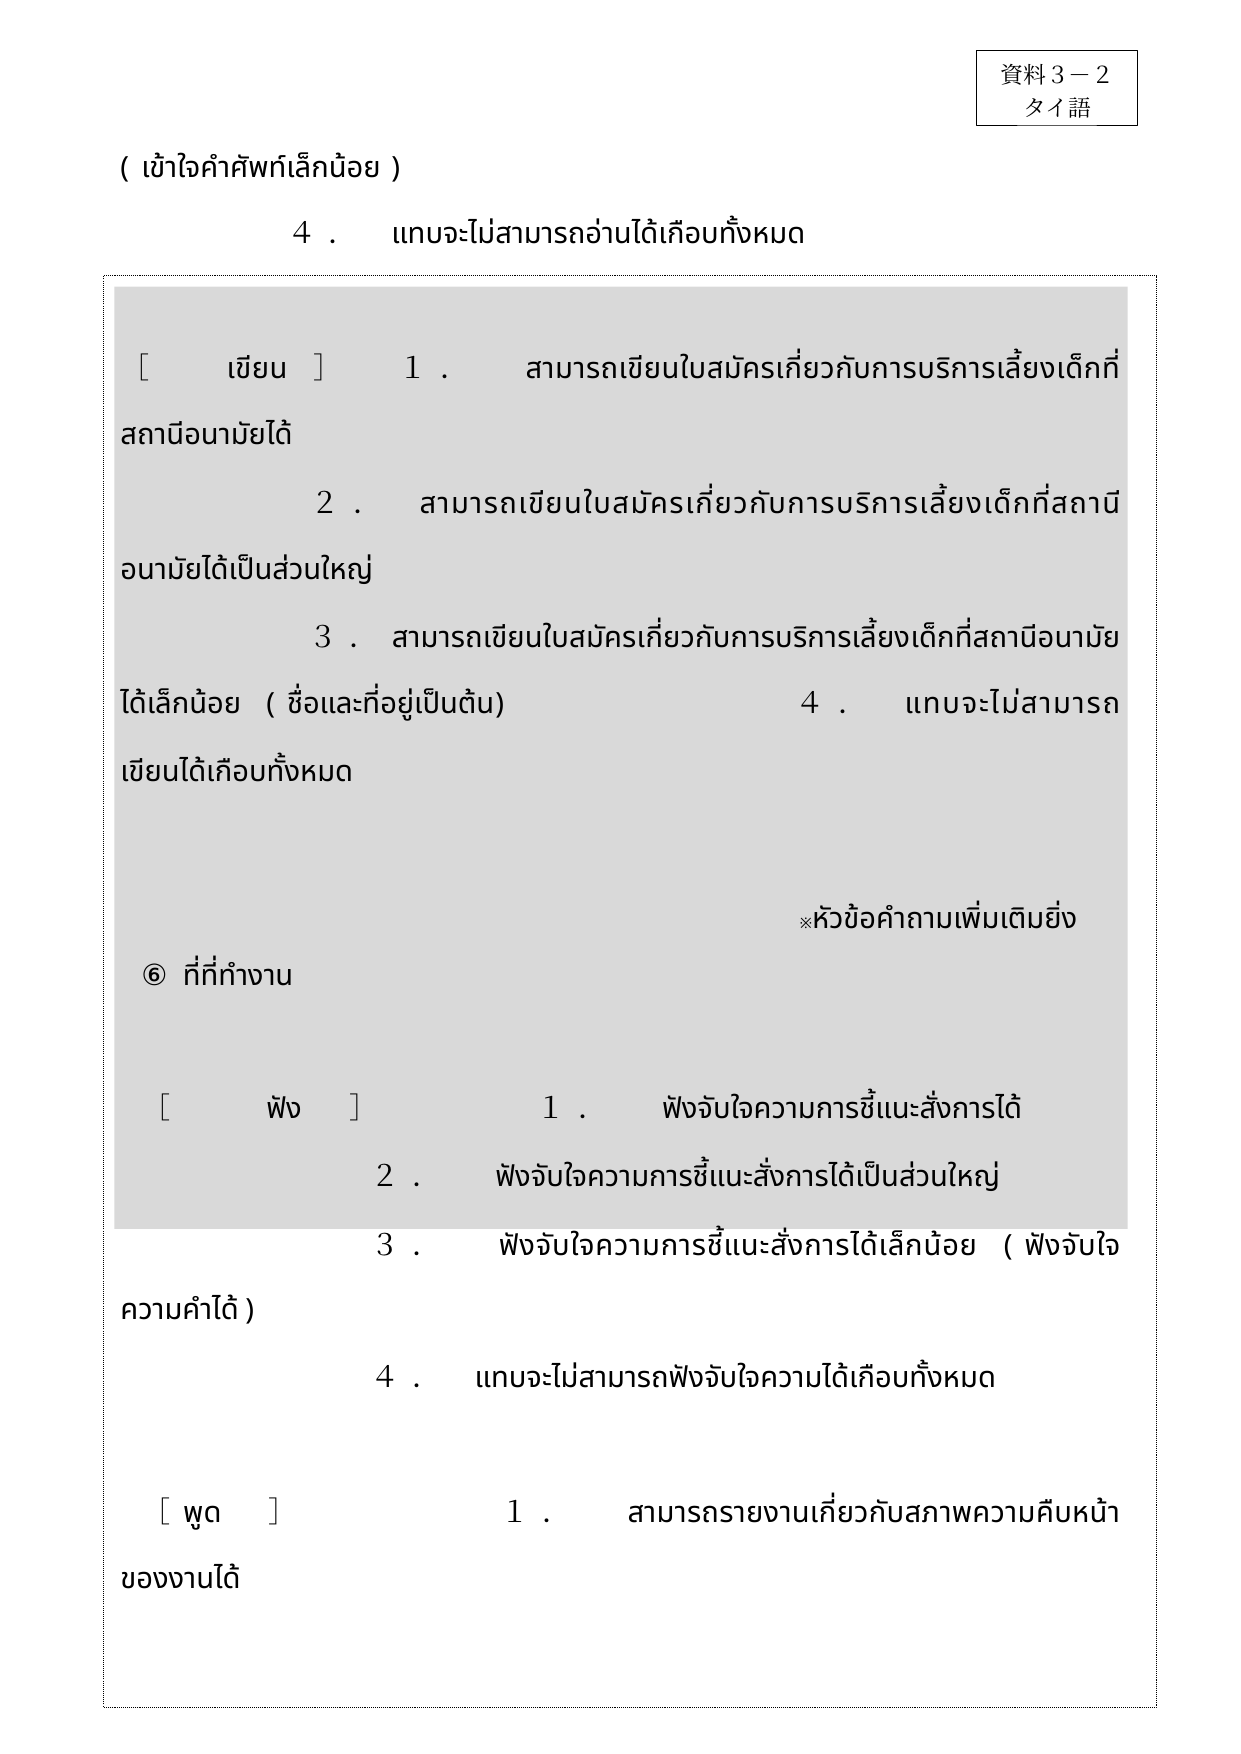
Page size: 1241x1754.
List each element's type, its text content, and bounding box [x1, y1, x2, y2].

text ４． แทบจะไม่สามารถอ่านได้เกือบทั้งหมด [120, 200, 1120, 267]
text ［ เขียน ］ １． สามารถเขียนใบสมัครเกี่ยวกับการบริการเลี้ยงเด็กที่สถานีอนามัยได้ [120, 335, 1120, 469]
text ［ ฟัง ］ １． ฟังจับใจความการชี้แนะสั่งการได้ [120, 1075, 1120, 1142]
text ３．สามารถเขียนใบสมัครเกี่ยวกับการบริการเลี้ยงเด็กที่สถานีอนามัยได้เล็กน้อย (ชื่อและที่อยู่เป็นต้น) ４． แทบจะไม่สามารถเขียนได้เกือบทั้งหมด [120, 604, 1120, 806]
text ３． ฟังจับใจความการชี้แนะสั่งการได้เล็กน้อย (ฟังจับใจความคำได้) [120, 1209, 1120, 1344]
text ２． สามารถเขียนใบสมัครเกี่ยวกับการบริการเลี้ยงเด็กที่สถานีอนามัยได้เป็นส่วนใหญ่ [120, 469, 1120, 604]
text ［พูด ］ １． สามารถรายงานเกี่ยวกับสภาพความคืบหน้าของงานได้ [120, 1479, 1120, 1613]
text ２． ฟังจับใจความการชี้แนะสั่งการได้เป็นส่วนใหญ่ [120, 1142, 1120, 1209]
text ⑥ ที่ที่ทำงาน [120, 940, 1120, 1008]
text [120, 133, 1120, 200]
text ４． แทบจะไม่สามารถฟังจับใจความได้เกือบทั้งหมด [120, 1344, 1120, 1411]
